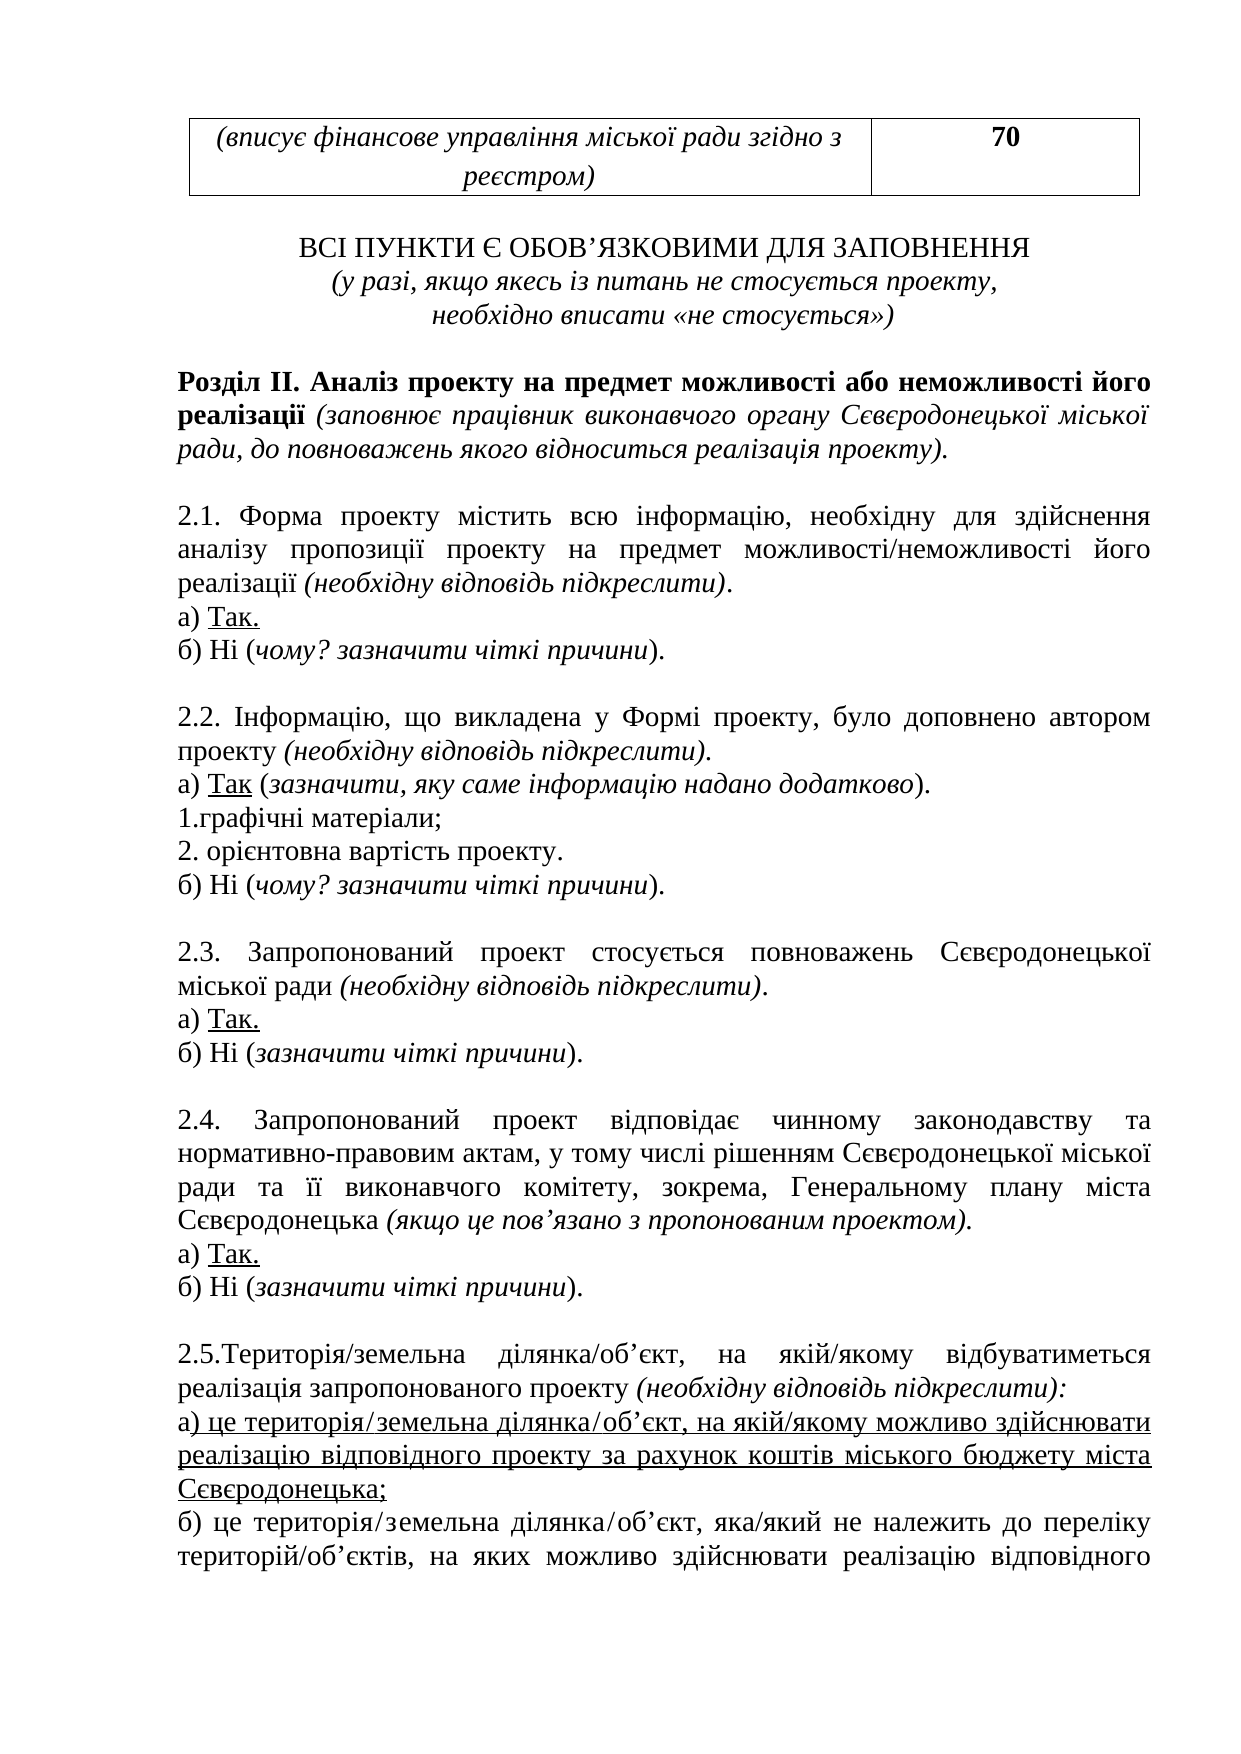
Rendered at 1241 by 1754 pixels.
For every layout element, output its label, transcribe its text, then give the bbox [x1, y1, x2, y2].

text Розділ ІІ. Аналіз проекту на предмет можливості або неможливості його реалізації (заповнює працівник виконавчого органу Сєвєродонецької міської ради, до повноважень якого відноситься реалізація проекту). [177, 364, 1152, 464]
text б) Ні (зазначити чіткі причини). [177, 1035, 1152, 1068]
text б) Ні (чому? зазначити чіткі причини). [177, 632, 1152, 666]
text а) Так. [177, 1236, 1152, 1269]
text 2.5.Територія/земельна ділянка/об’єкт, на якій/якому відбуватиметься реалізація запропонованого проекту (необхідну відповідь підкреслити): [177, 1337, 1152, 1404]
text 2.3. Запропонований проект стосується повноважень Сєвєродонецької міської ради (необхідну відповідь підкреслити). [177, 934, 1152, 1001]
table_header 70 [872, 119, 1139, 195]
text а) це територія/земельна ділянка/об’єкт, на якій/якому можливо здійснювати реалізацію відповідного проекту за рахунок коштів міського бюджету міста Сєвєродонецька; [177, 1467, 1152, 1504]
text а) Так. [177, 1001, 1152, 1035]
text 2.2. Інформацію, що викладена у Формі проекту, було доповнено автором проекту (необхідну відповідь підкреслити). [177, 699, 1152, 766]
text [177, 1504, 1152, 1571]
text б) Ні (чому? зазначити чіткі причини). [177, 867, 1152, 901]
text а) Так (зазначити, яку саме інформацію надано додатково). [177, 766, 1152, 800]
text 2.1. Форма проекту містить всю інформацію, необхідну для здійснення аналізу пропозиції проекту на предмет можливості/неможливості його реалізації (необхідну відповідь підкреслити). [177, 498, 1152, 599]
text а) це територія/земельна ділянка/об’єкт, на якій/якому можливо здійснювати реалізацію відповідного проекту за рахунок коштів міського бюджету міста Сєвєродонецька; [177, 1404, 1152, 1466]
text 2.4. Запропонований проект відповідає чинному законодавству та нормативно-правовим актам, у тому числі рішенням Сєвєродонецької міської ради та її виконавчого комітету, зокрема, Генеральному плану міста Сєвєродонецька (якщо це пов’язано з пропонованим проектом). [177, 1102, 1152, 1236]
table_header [190, 119, 871, 195]
text б) Ні (зазначити чіткі причини). [177, 1269, 1152, 1303]
text 2. орієнтовна вартість проекту. [177, 833, 1152, 867]
text (у разі, якщо якесь із питань не стосується проекту, [177, 263, 1152, 297]
text ВСІ ПУНКТИ Є ОБОВ’ЯЗКОВИМИ ДЛЯ ЗАПОВНЕННЯ [177, 230, 1152, 263]
text а) Так. [177, 599, 1152, 632]
text 1.графічні матеріали; [177, 800, 1152, 833]
text необхідно вписати «не стосується») [177, 297, 1152, 330]
